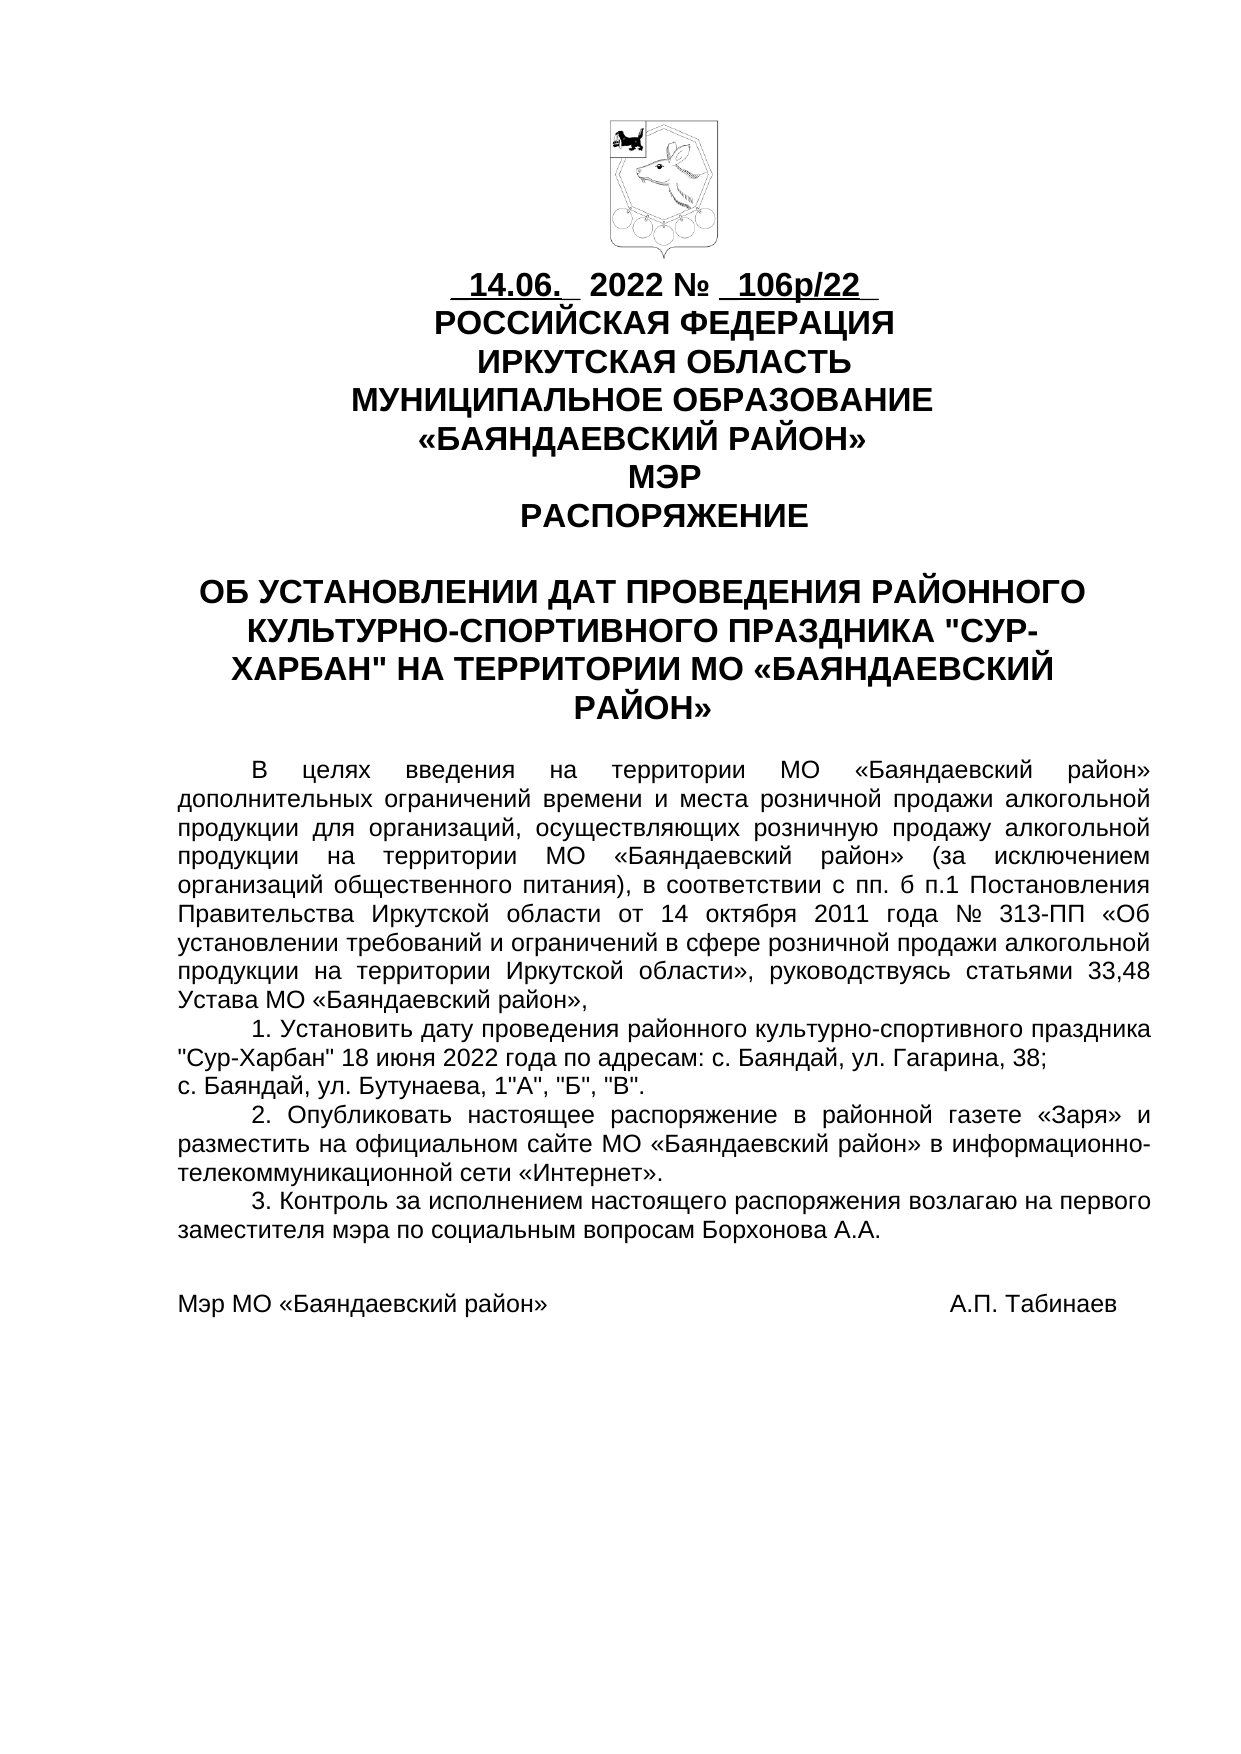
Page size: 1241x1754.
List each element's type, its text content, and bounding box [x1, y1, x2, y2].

text РАСПОРЯЖЕНИЕ [177, 496, 1152, 534]
text ИРКУТСКАЯ ОБЛАСТЬ [177, 342, 1152, 380]
text _14.06._ 2022 № _106р/22_ [177, 265, 1152, 303]
text 3. Контроль за исполнением настоящего распоряжения возлагаю на первого заместителя мэра по социальным вопросам Борхонова А.А. [177, 1186, 1152, 1244]
text В целях введения на территории МО «Баяндаевский район» дополнительных ограничений времени и места розничной продажи алкогольной продукции для организаций, осуществляющих розничную продажу алкогольной продукции на территории МО «Баяндаевский район» (за исключением организаций общественного питания), в соответствии с пп. б п.1 Постановления Правительства Иркутской области от 14 октября 2011 года № 313-ПП «Об установлении требований и ограничений в сфере розничной продажи алкогольной продукции на территории Иркутской области», руководствуясь статьями 33,48 Устава МО «Баяндаевский район», [177, 755, 1152, 1014]
text 2. Опубликовать настоящее распоряжение в районной газете «Заря» и разместить на официальном сайте МО «Баяндаевский район» в информационно-телекоммуникационной сети «Интернет». [177, 1100, 1152, 1186]
text 1. Установить дату проведения районного культурно-спортивного праздника "Сур-Харбан" 18 июня 2022 года по адресам: с. Баяндай, ул. Гагарина, 38; [177, 1014, 1152, 1071]
picture [606, 118, 723, 265]
text с. Баяндай, ул. Бутунаева, 1"А", "Б", "В". [177, 1071, 1152, 1100]
text ОБ УСТАНОВЛЕНИИ ДАТ ПРОВЕДЕНИЯ РАЙОННОГО КУЛЬТУРНО-СПОРТИВНОГО ПРАЗДНИКА "СУР-ХАРБАН" НА ТЕРРИТОРИИ МО «БАЯНДАЕВСКИЙ РАЙОН» [177, 572, 1108, 726]
text РОССИЙСКАЯ ФЕДЕРАЦИЯ [177, 303, 1152, 342]
text МУНИЦИПАЛЬНОЕ ОБРАЗОВАНИЕ [133, 380, 1152, 419]
text МЭР [177, 457, 1152, 496]
text «БАЯНДАЕВСКИЙ РАЙОН» [133, 419, 1152, 457]
text Мэр МО «Баяндаевский район» А.П. Табинаев [177, 1289, 1152, 1318]
